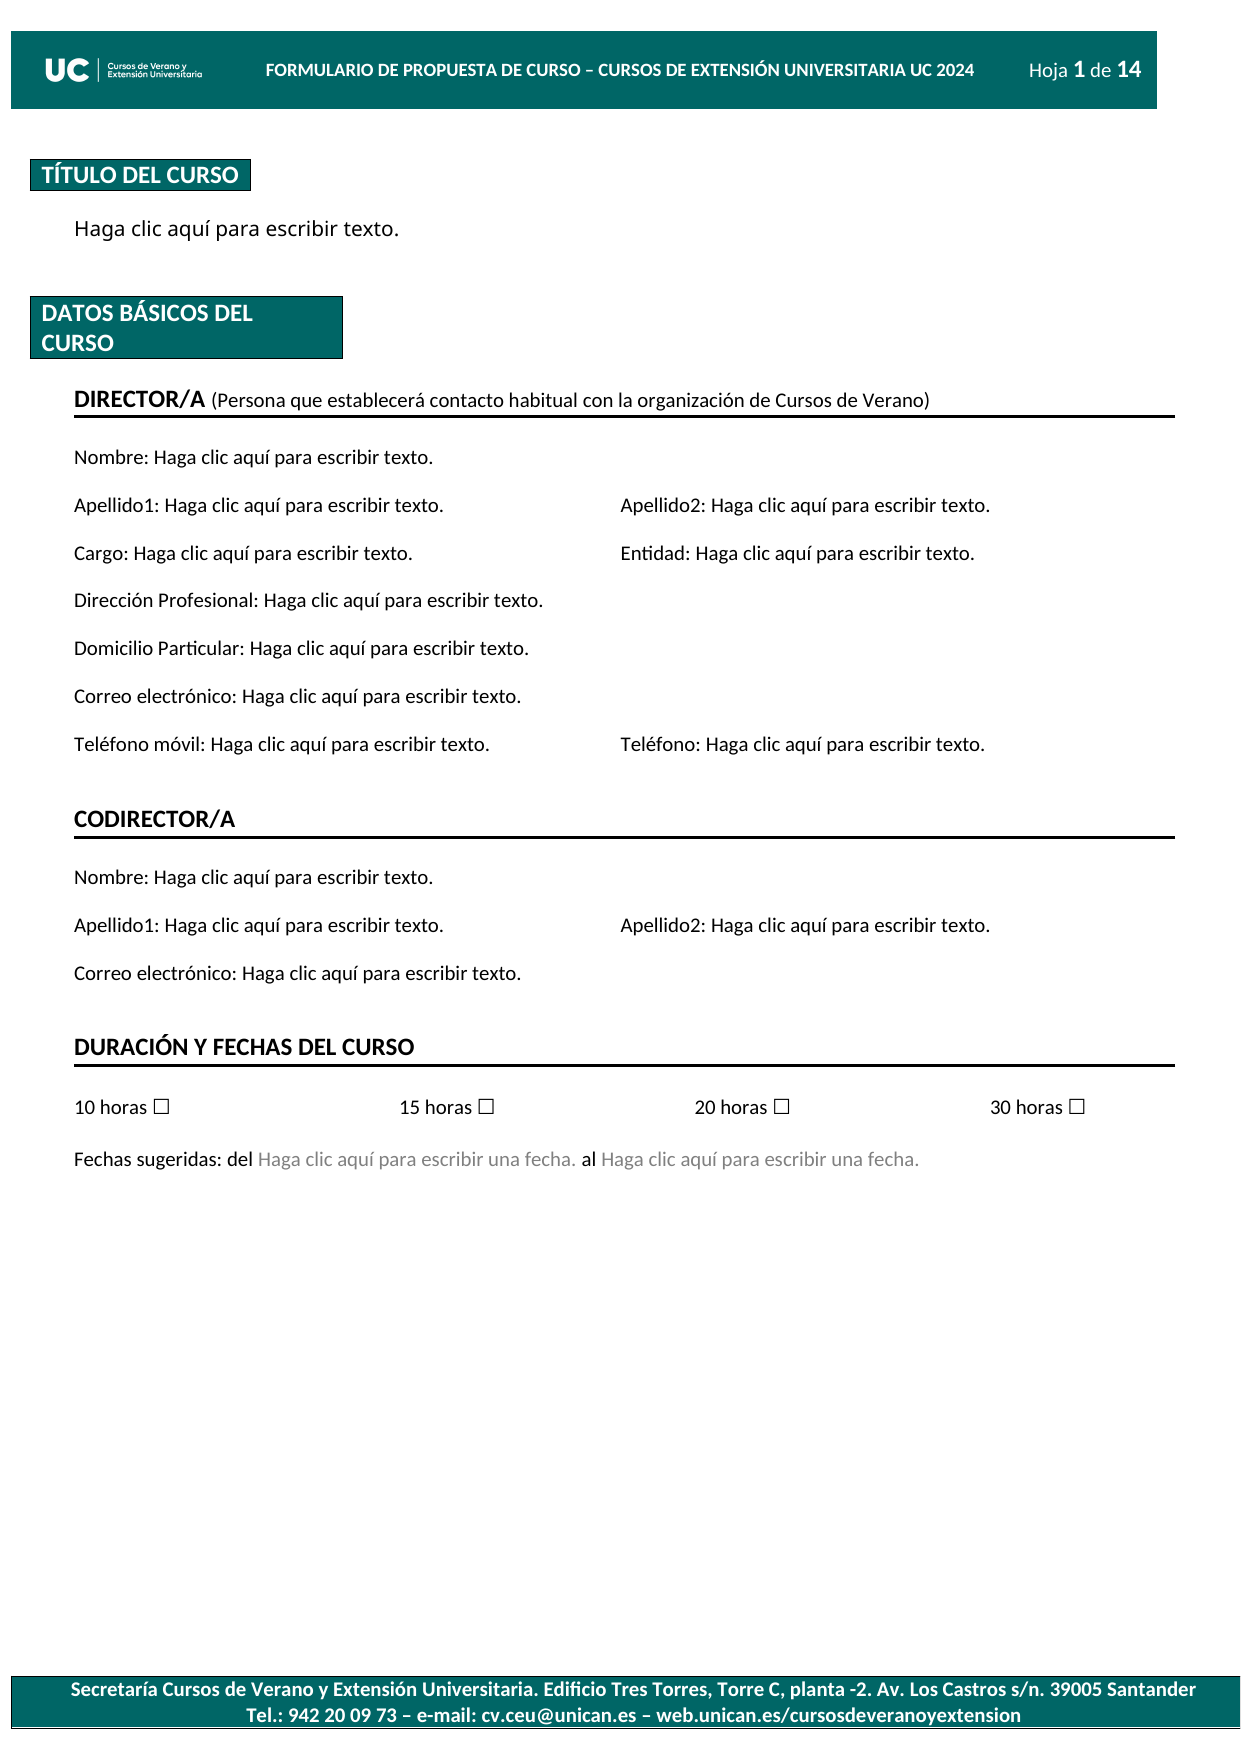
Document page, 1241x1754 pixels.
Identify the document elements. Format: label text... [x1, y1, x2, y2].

text Cargo: Entidad: [74, 540, 1175, 565]
text Fechas sugeridas: del al [74, 1146, 1175, 1171]
text Correo electrónico: [74, 683, 1175, 709]
text DURACIÓN Y FECHAS DEL CURSO [74, 1031, 1175, 1064]
text 10 horas 15 horas 20 horas 30 horas [74, 1092, 1175, 1121]
picture [22, 47, 223, 93]
text Nombre: [74, 444, 1175, 469]
text Apellido1: Apellido2: [74, 912, 1175, 937]
text Nombre: [74, 864, 1175, 889]
text DIRECTOR/A (Persona que establecerá contacto habitual con la organización de Cursos de Verano) [74, 383, 1175, 415]
text Apellido1: Apellido2: [74, 492, 1175, 517]
text Domicilio Particular: [74, 636, 1175, 661]
table_header TÍTULO DEL CURSO [31, 160, 250, 190]
text Dirección Profesional: [74, 588, 1175, 613]
text Correo electrónico: [74, 960, 1175, 985]
text Teléfono móvil: Teléfono: [74, 731, 1175, 757]
table_header DATOS BÁSICOS DEL CURSO [31, 297, 342, 358]
text CODIRECTOR/A [74, 803, 1175, 836]
